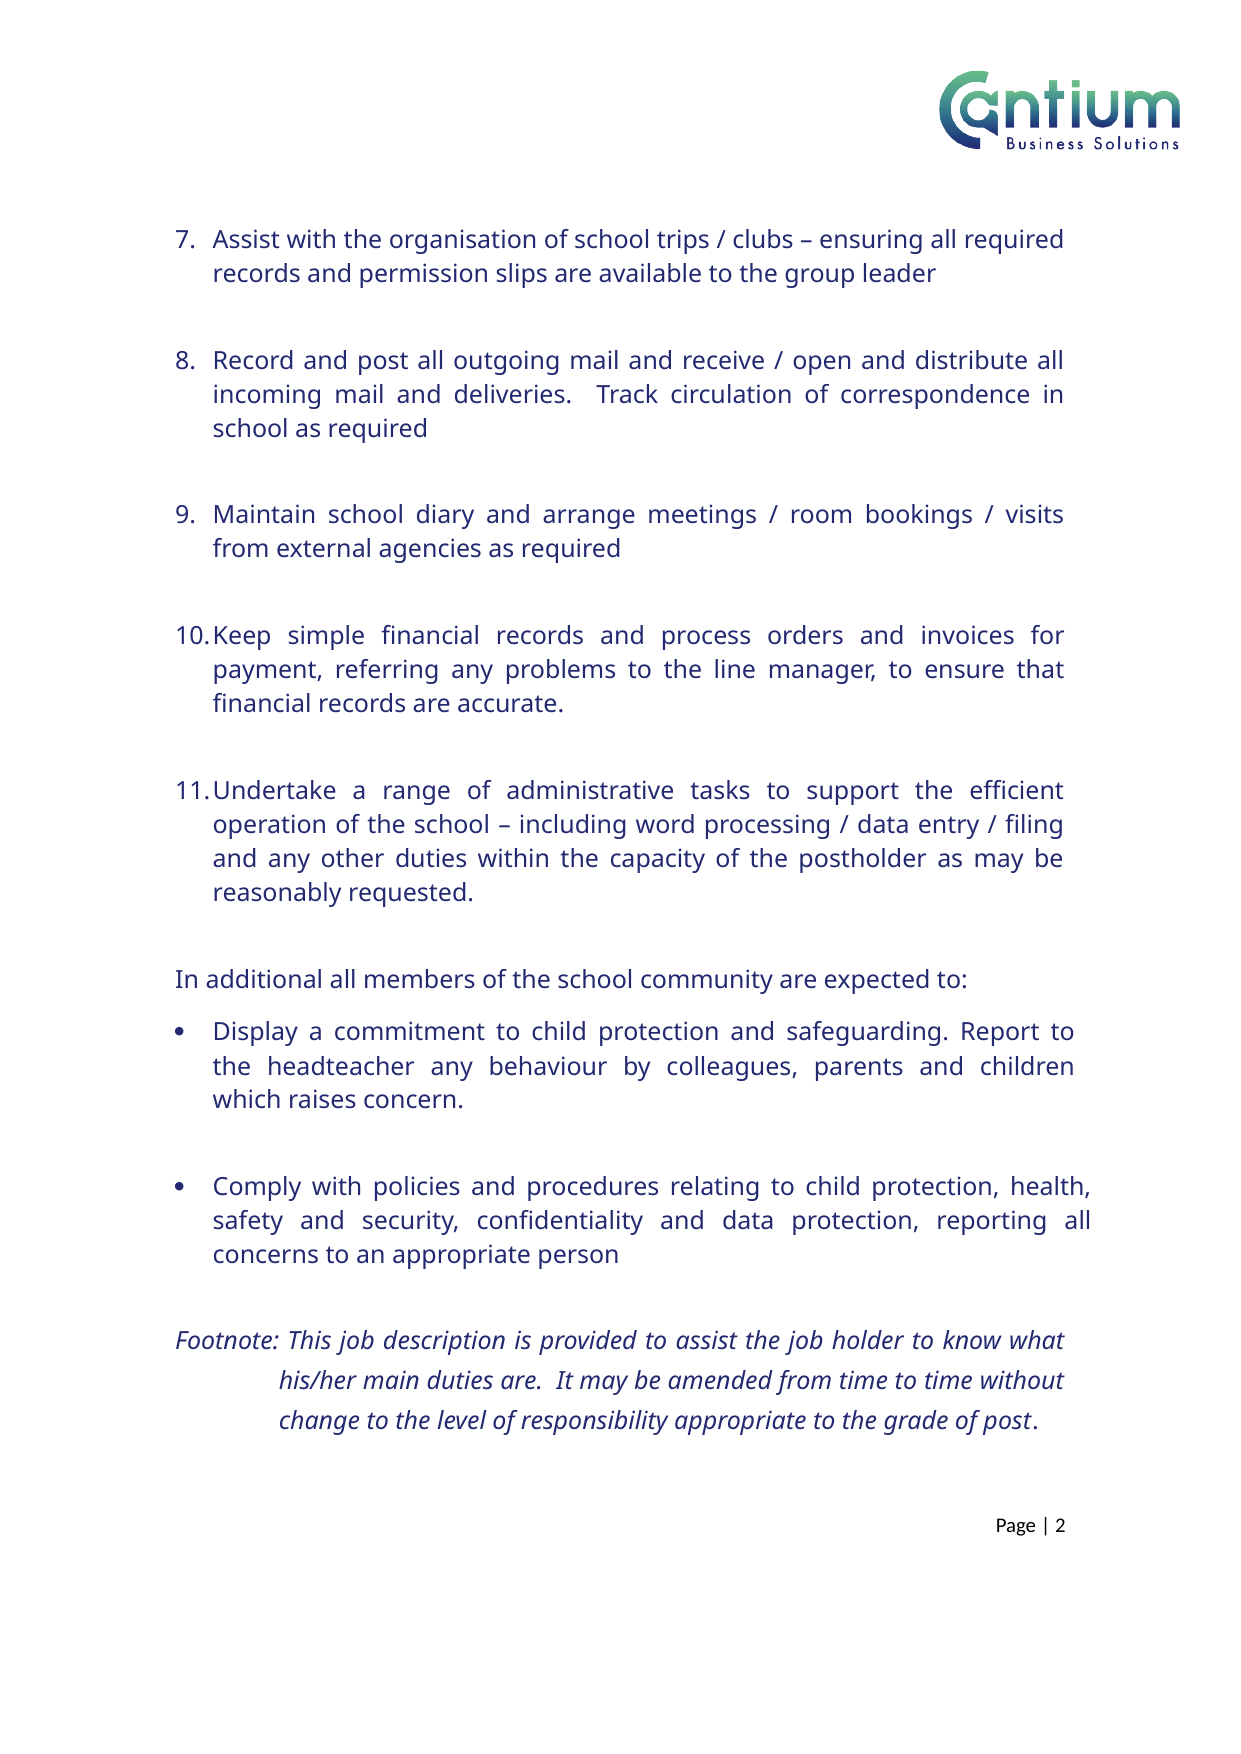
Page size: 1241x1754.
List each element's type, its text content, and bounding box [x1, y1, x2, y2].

list Record and post all outgoing mail and receive / open and distribute all incoming mail and deliveries. Track circulation of correspondence in school as required [175, 342, 1065, 444]
table_header In additional all members of the school community are expected to: Display a commitment to child protection and safeguarding. Report to the headteacher any behaviour by colleagues, parents and children which raises concern. Comply with policies and procedures relating to child protection, health, safety and security, confidentiality and data protection, reporting all concerns to an appropriate person [164, 961, 1103, 1323]
list Keep simple financial records and process orders and invoices for payment, referring any problems to the line manager, to ensure that financial records are accurate. [175, 618, 1065, 720]
text Footnote: This job description is provided to assist the job holder to know what his/her main duties are. It may be amended from time to time without change to the level of responsibility appropriate to the grade of post. [175, 1323, 1065, 1437]
list Assist with the organisation of school trips / clubs – ensuring all required records and permission slips are available to the group leader [175, 222, 1065, 290]
list Maintain school diary and arrange meetings / room bookings / visits from external agencies as required [175, 497, 1065, 565]
picture [901, 25, 1218, 195]
list Undertake a range of administrative tasks to support the efficient operation of the school – including word processing / data entry / filing and any other duties within the capacity of the postholder as may be reasonably requested. [175, 773, 1065, 909]
